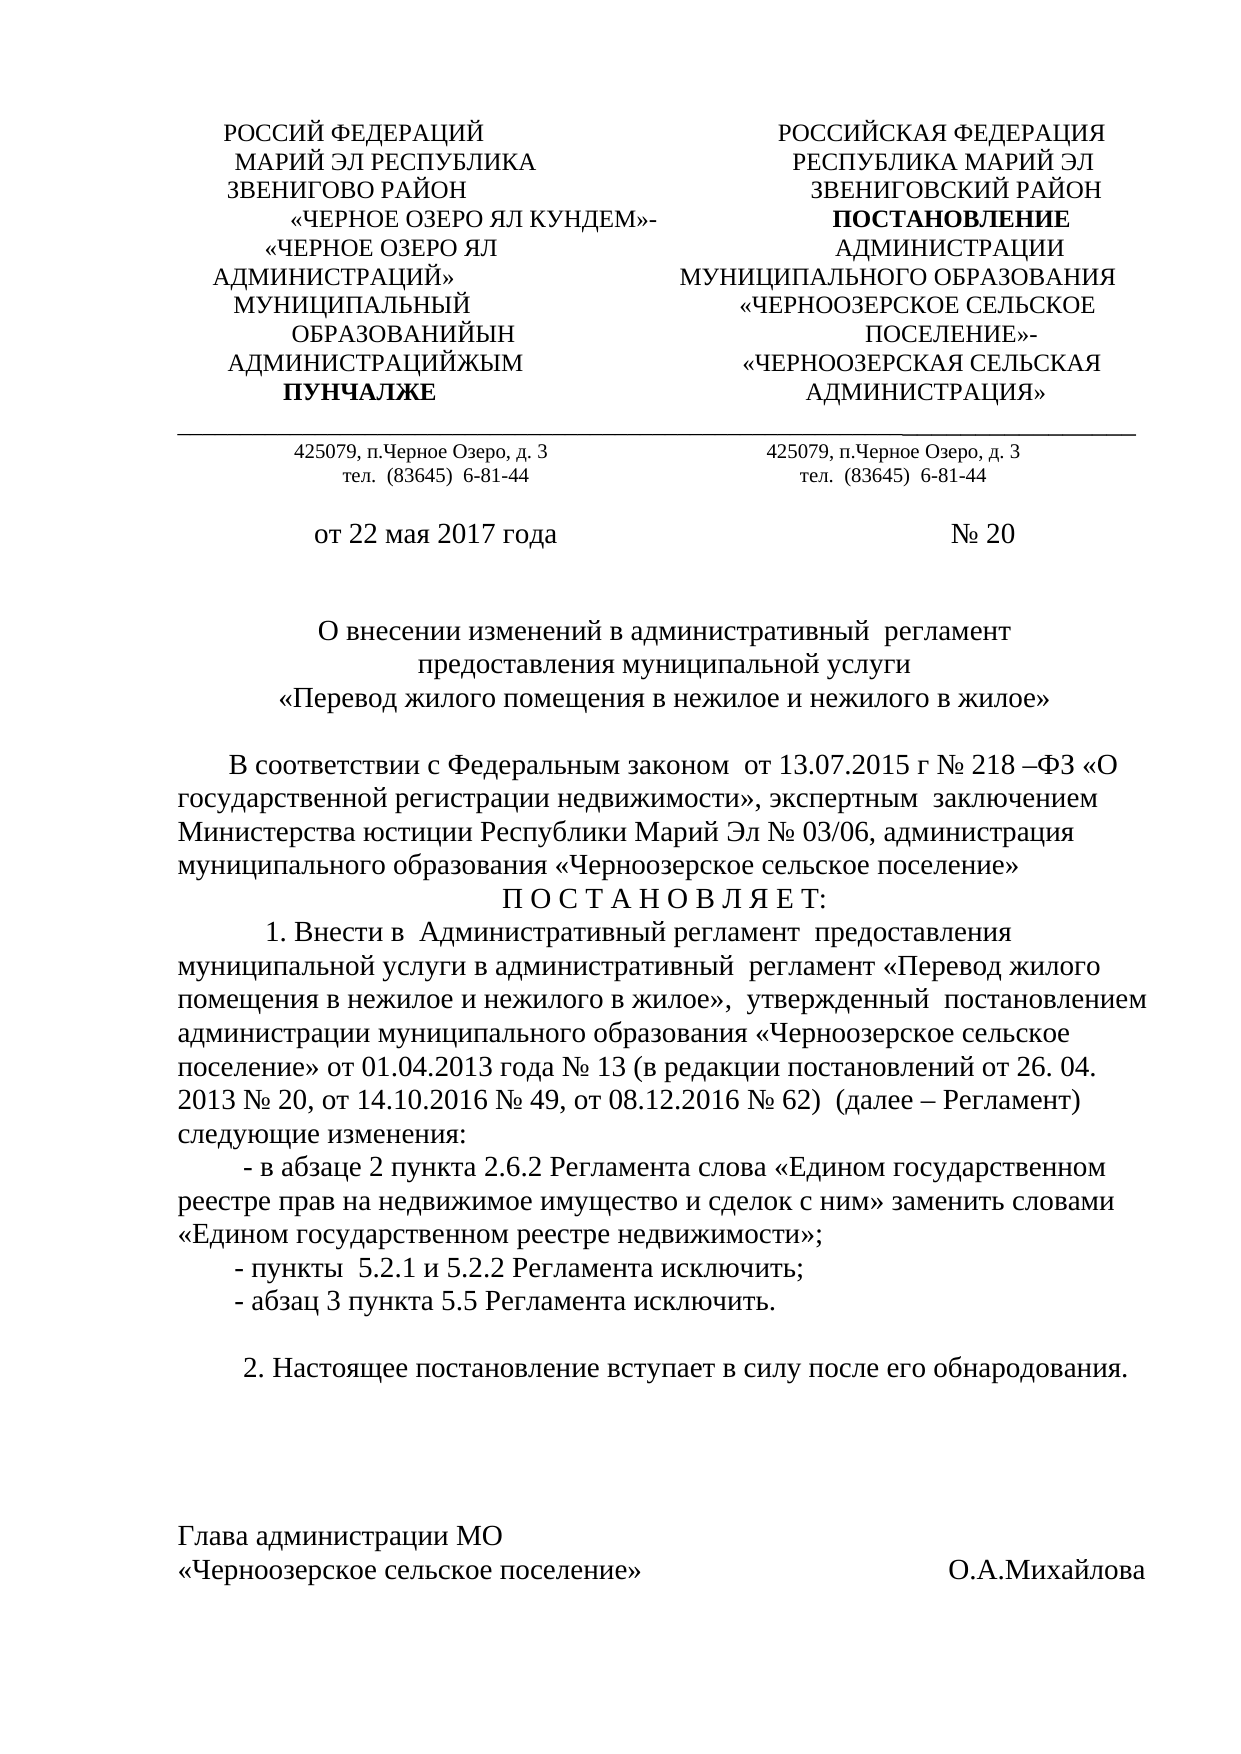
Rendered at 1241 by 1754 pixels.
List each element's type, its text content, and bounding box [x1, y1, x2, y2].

text МУНИЦИПАЛЬНЫЙ «ЧЕРНООЗЕРСКОЕ СЕЛЬСКОЕ [177, 291, 1152, 319]
text В соответствии с Федеральным законом от 13.07.2015 г № 218 –ФЗ «О государственной регистрации недвижимости», экспертным заключением Министерства юстиции Республики Марий Эл № 03/06, администрация муниципального образования «Черноозерское сельское поселение» [177, 747, 1152, 881]
text ПУНЧАЛЖЕ АДМИНИСТРАЦИЯ» [177, 377, 1152, 406]
text 425079, п.Черное Озеро, д. 3 425079, п.Черное Озеро, д. 3 [177, 439, 1152, 463]
text __________________________________________________________________________ [177, 406, 1152, 439]
text О внесении изменений в административный регламент [177, 613, 1152, 646]
text ОБРАЗОВАНИЙЫН ПОСЕЛЕНИЕ»- [177, 319, 1152, 348]
text «ЧЕРНОЕ ОЗЕРО ЯЛ АДМИНИСТРАЦИИ [177, 233, 1152, 262]
text «Перевод жилого помещения в нежилое и нежилого в жилое» [177, 680, 1152, 713]
text ЗВЕНИГОВО РАЙОН ЗВЕНИГОВСКИЙ РАЙОН «ЧЕРНОЕ ОЗЕРО ЯЛ КУНДЕМ»- ПОСТАНОВЛЕНИЕ [177, 176, 1152, 233]
text предоставления муниципальной услуги [177, 646, 1152, 680]
text АДМИНИСТРАЦИЙЖЫМ «ЧЕРНООЗЕРСКАЯ СЕЛЬСКАЯ [177, 348, 1152, 377]
text П О С Т А Н О В Л Я Е Т: [177, 881, 1152, 914]
text - в абзаце 2 пункта 2.6.2 Регламента слова «Едином государственном реестре прав на недвижимое имущество и сделок с ним» заменить словами «Едином государственном реестре недвижимости»; [177, 1149, 1152, 1250]
text РОССИЙ ФЕДЕРАЦИЙ РОССИЙСКАЯ ФЕДЕРАЦИЯ [177, 118, 1152, 147]
text тел. (83645) 6-81-44 тел. (83645) 6-81-44 [177, 463, 1152, 487]
text - абзац 3 пункта 5.5 Регламента исключить. [177, 1283, 1152, 1317]
text - пункты 5.2.1 и 5.2.2 Регламента исключить; [177, 1250, 1152, 1283]
text АДМИНИСТРАЦИЙ» МУНИЦИПАЛЬНОГО ОБРАЗОВАНИЯ [177, 262, 1152, 291]
text 1. Внести в Административный регламент предоставления муниципальной услуги в административный регламент «Перевод жилого помещения в нежилое и нежилого в жилое», утвержденный постановлением администрации муниципального образования «Черноозерское сельское поселение» от 01.04.2013 года № 13 (в редакции постановлений от 26. 04. 2013 № 20, от 14.10.2016 № 49, от 08.12.2016 № 62) (далее – Регламент) следующие изменения: [177, 914, 1152, 1149]
text МАРИЙ ЭЛ РЕСПУБЛИКА РЕСПУБЛИКА МАРИЙ ЭЛ [177, 147, 1152, 176]
text от 22 мая 2017 года № 20 [177, 516, 1152, 550]
text 2. Настоящее постановление вступает в силу после его обнародования. [177, 1351, 1152, 1384]
text Глава администрации МО [177, 1518, 1152, 1552]
text «Черноозерское сельское поселение» О.А.Михайлова [177, 1552, 1152, 1585]
